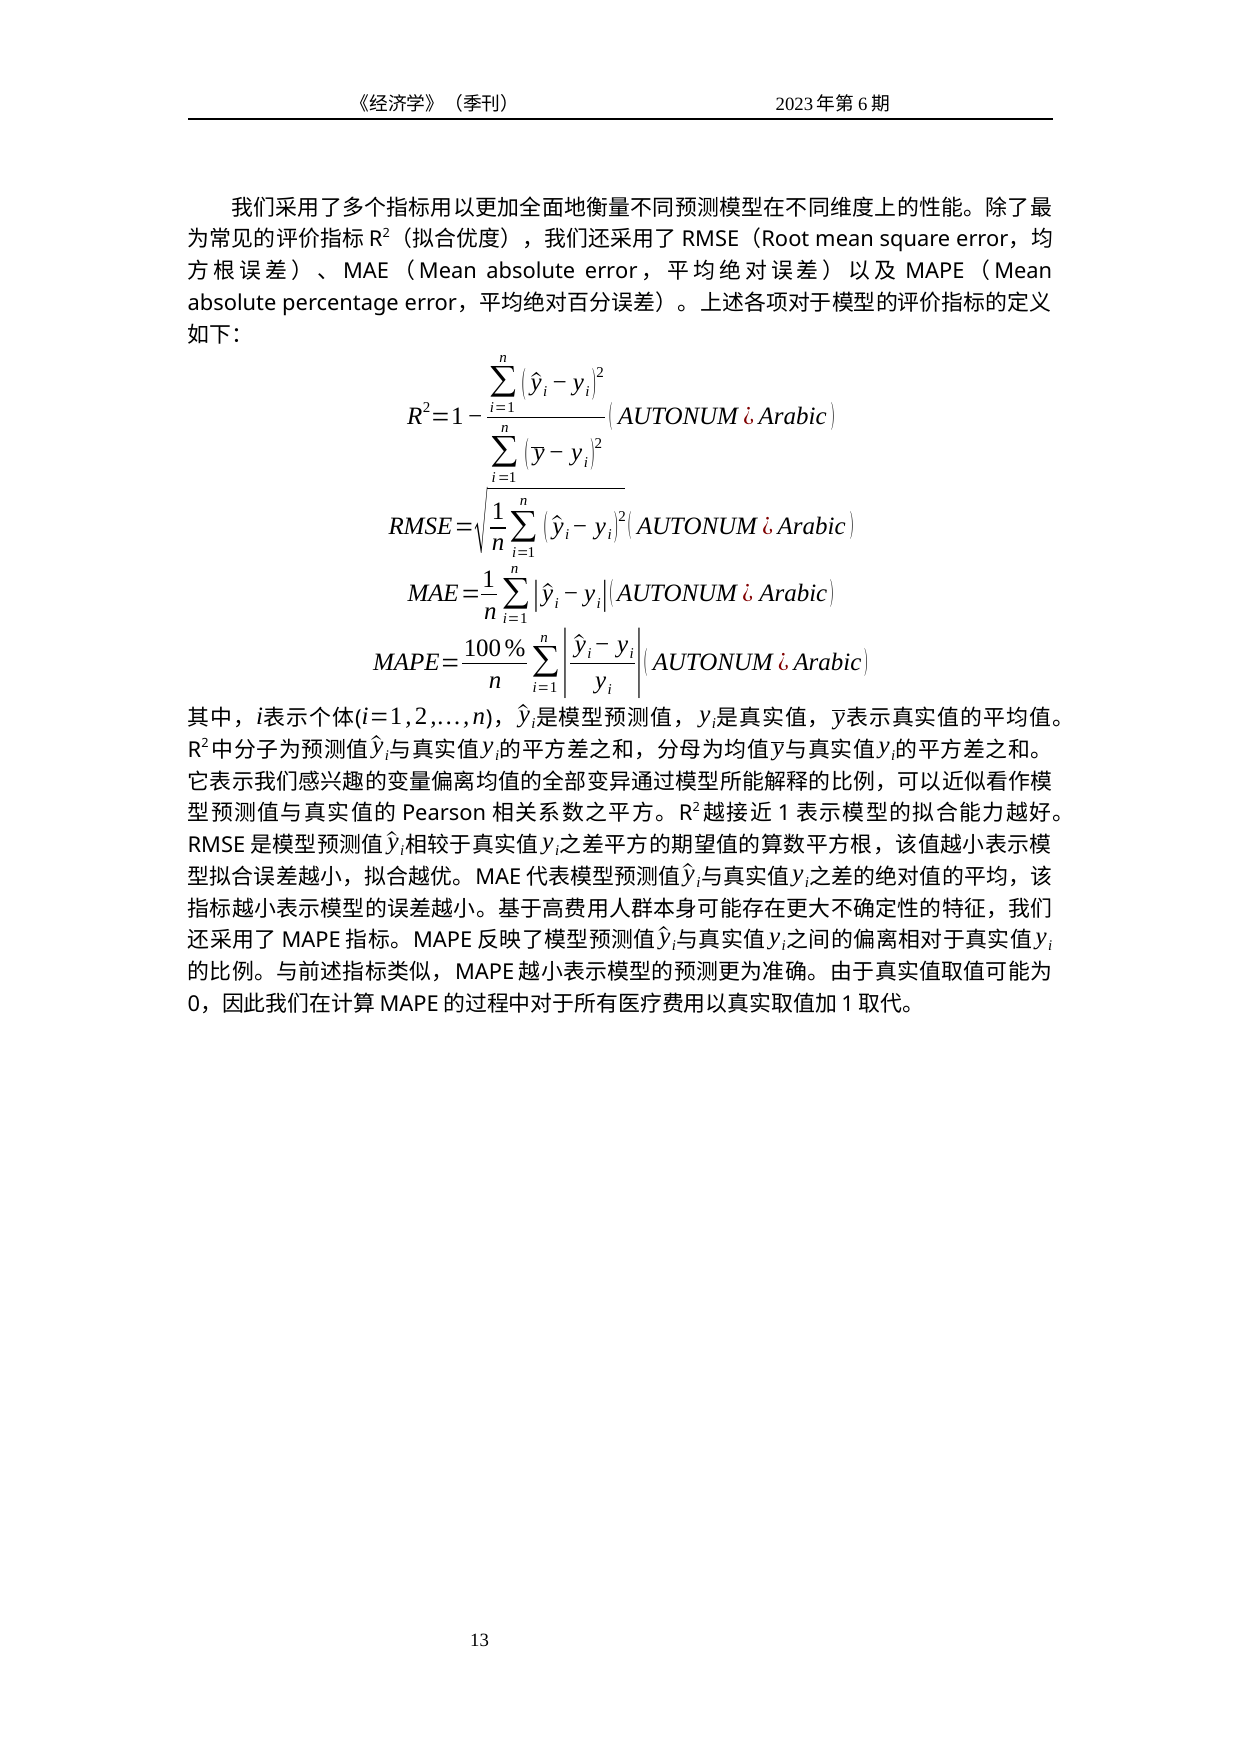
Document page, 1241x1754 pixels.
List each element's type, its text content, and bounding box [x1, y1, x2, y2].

text 其中，表示个体()，是模型预测值，是真实值，表示真实值的平均值。R2中分子为预测值与真实值的平方差之和，分母为均值与真实值的平方差之和。它表示我们感兴趣的变量偏离均值的全部变异通过模型所能解释的比例，可以近似看作模型预测值与真实值的Pearson相关系数之平方。R2越接近1表示模型的拟合能力越好。RMSE是模型预测值相较于真实值之差平方的期望值的算数平方根，该值越小表示模型拟合误差越小，拟合越优。MAE代表模型预测值与真实值之差的绝对值的平均，该指标越小表示模型的误差越小。基于高费用人群本身可能存在更大不确定性的特征，我们还采用了MAPE指标。MAPE反映了模型预测值与真实值之间的偏离相对于真实值的比例。与前述指标类似，MAPE越小表示模型的预测更为准确。由于真实值取值可能为0，因此我们在计算MAPE的过程中对于所有医疗费用以真实取值加1取代。 [187, 700, 1053, 1018]
text 我们采用了多个指标用以更加全面地衡量不同预测模型在不同维度上的性能。除了最为常见的评价指标R2（拟合优度），我们还采用了RMSE（Root mean square error，均方根误差）、MAE（Mean absolute error，平均绝对误差）以及MAPE（Mean absolute percentage error，平均绝对百分误差）。上述各项对于模型的评价指标的定义如下： [187, 190, 1053, 348]
